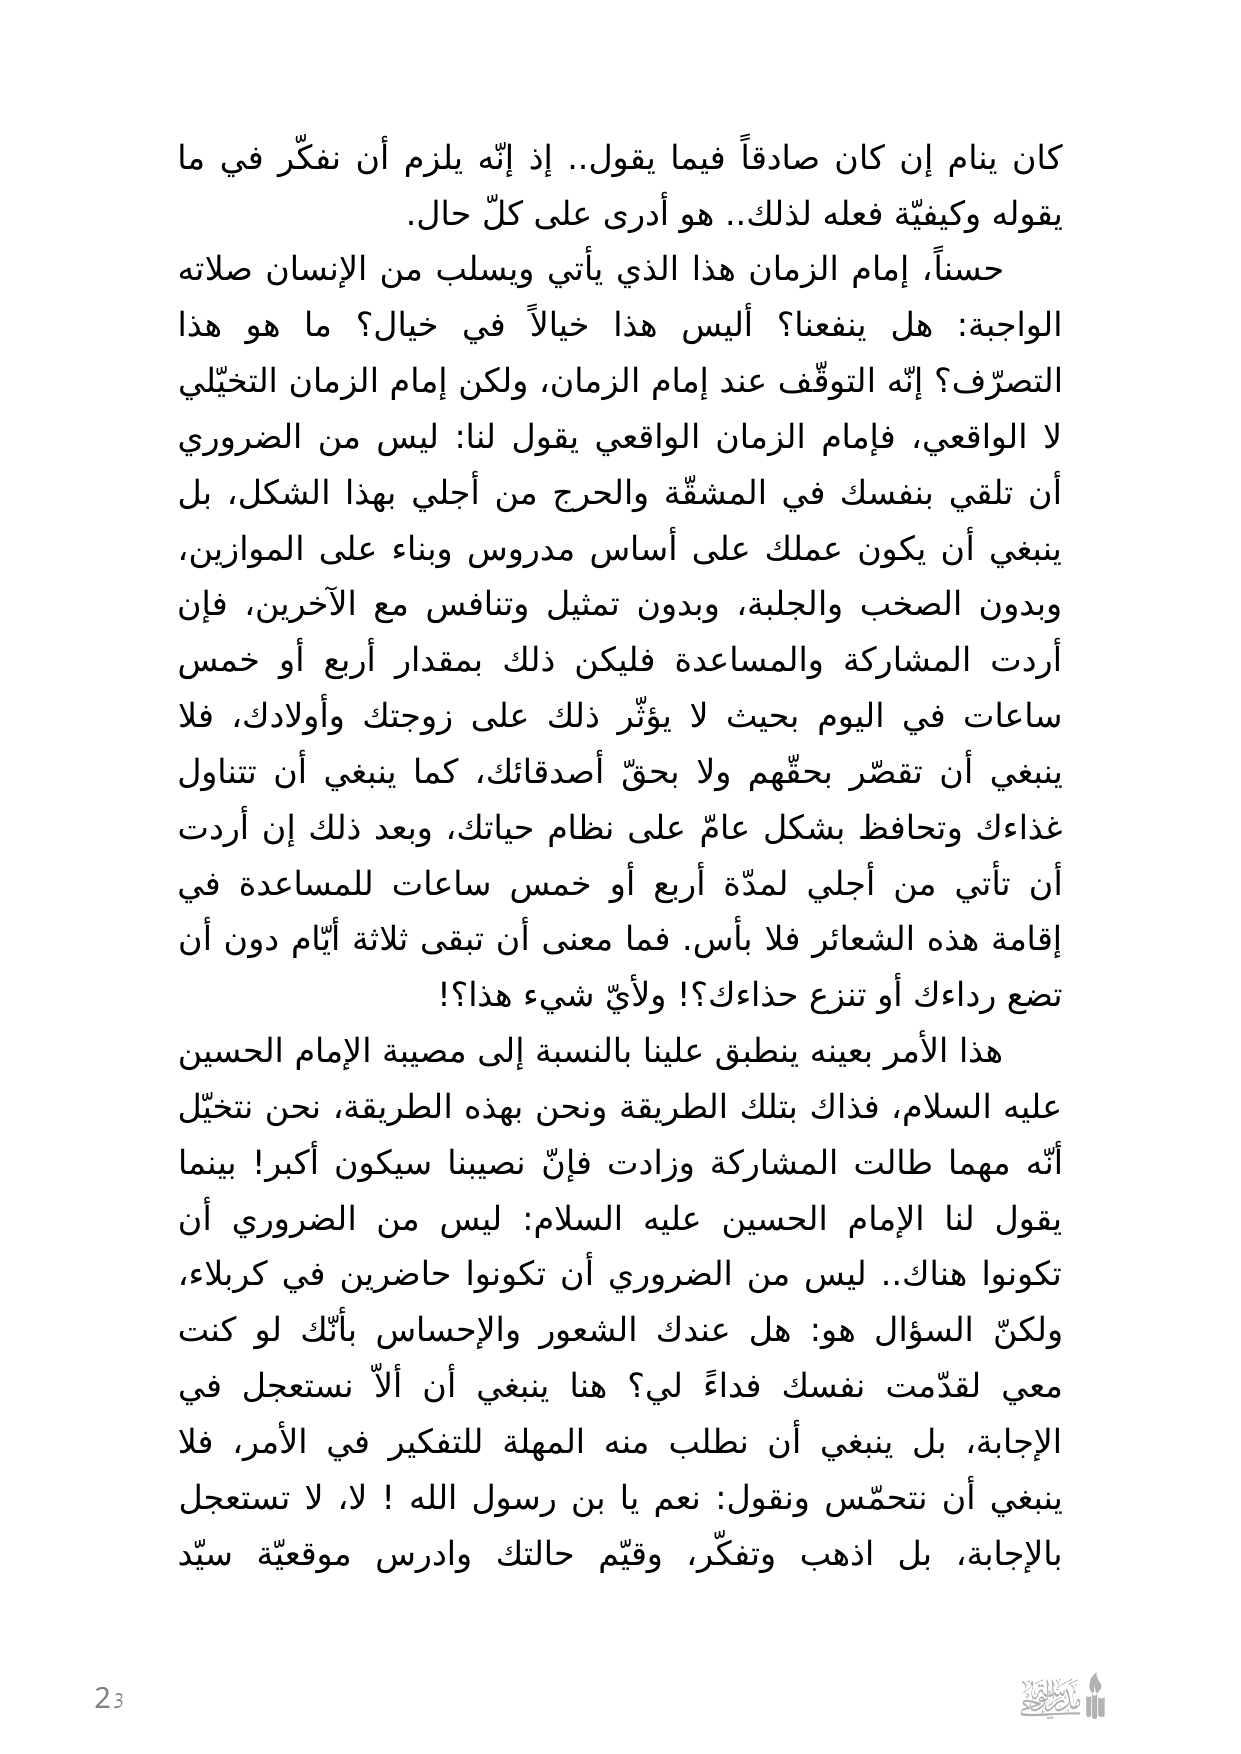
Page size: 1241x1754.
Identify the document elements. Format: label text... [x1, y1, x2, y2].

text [177, 1029, 1063, 1587]
picture [1020, 1672, 1105, 1719]
text حسناً، إمام الزمان هذا الذي يأتي ويسلب من الإنسان صلاته الواجبة: هل ينفعنا؟ أليس هذا خيالاً في خيال؟ ما هو هذا التصرّف؟ إنّه التوقّف عند إمام الزمان، ولكن إمام الزمان التخيّلي لا الواقعي، فإمام الزمان الواقعي يقول لنا: ليس من الضروري أن تلقي بنفسك في المشقّة والحرج من أجلي بهذا الشكل، بل ينبغي أن يكون عملك على أساس مدروس وبناء على الموازين، وبدون الصخب والجلبة، وبدون تمثيل وتنافس مع الآخرين، فإن أردت المشاركة والمساعدة فليكن ذلك بمقدار أربع أو خمس ساعات في اليوم بحيث لا يؤثّر ذلك على زوجتك وأولادك، فلا ينبغي أن تقصّر بحقّهم ولا بحقّ أصدقائك، كما ينبغي أن تتناول غذاءك وتحافظ بشكل عامّ على نظام حياتك، وبعد ذلك إن أردت أن تأتي من أجلي لمدّة أربع أو خمس ساعات للمساعدة في إقامة هذه الشعائر فلا بأس. فما معنى أن تبقى ثلاثة أيّام دون أن تضع رداءك أو تنزع حذاءك؟! ولأيّ شيء هذا؟! [177, 247, 1063, 1029]
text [177, 136, 1063, 247]
